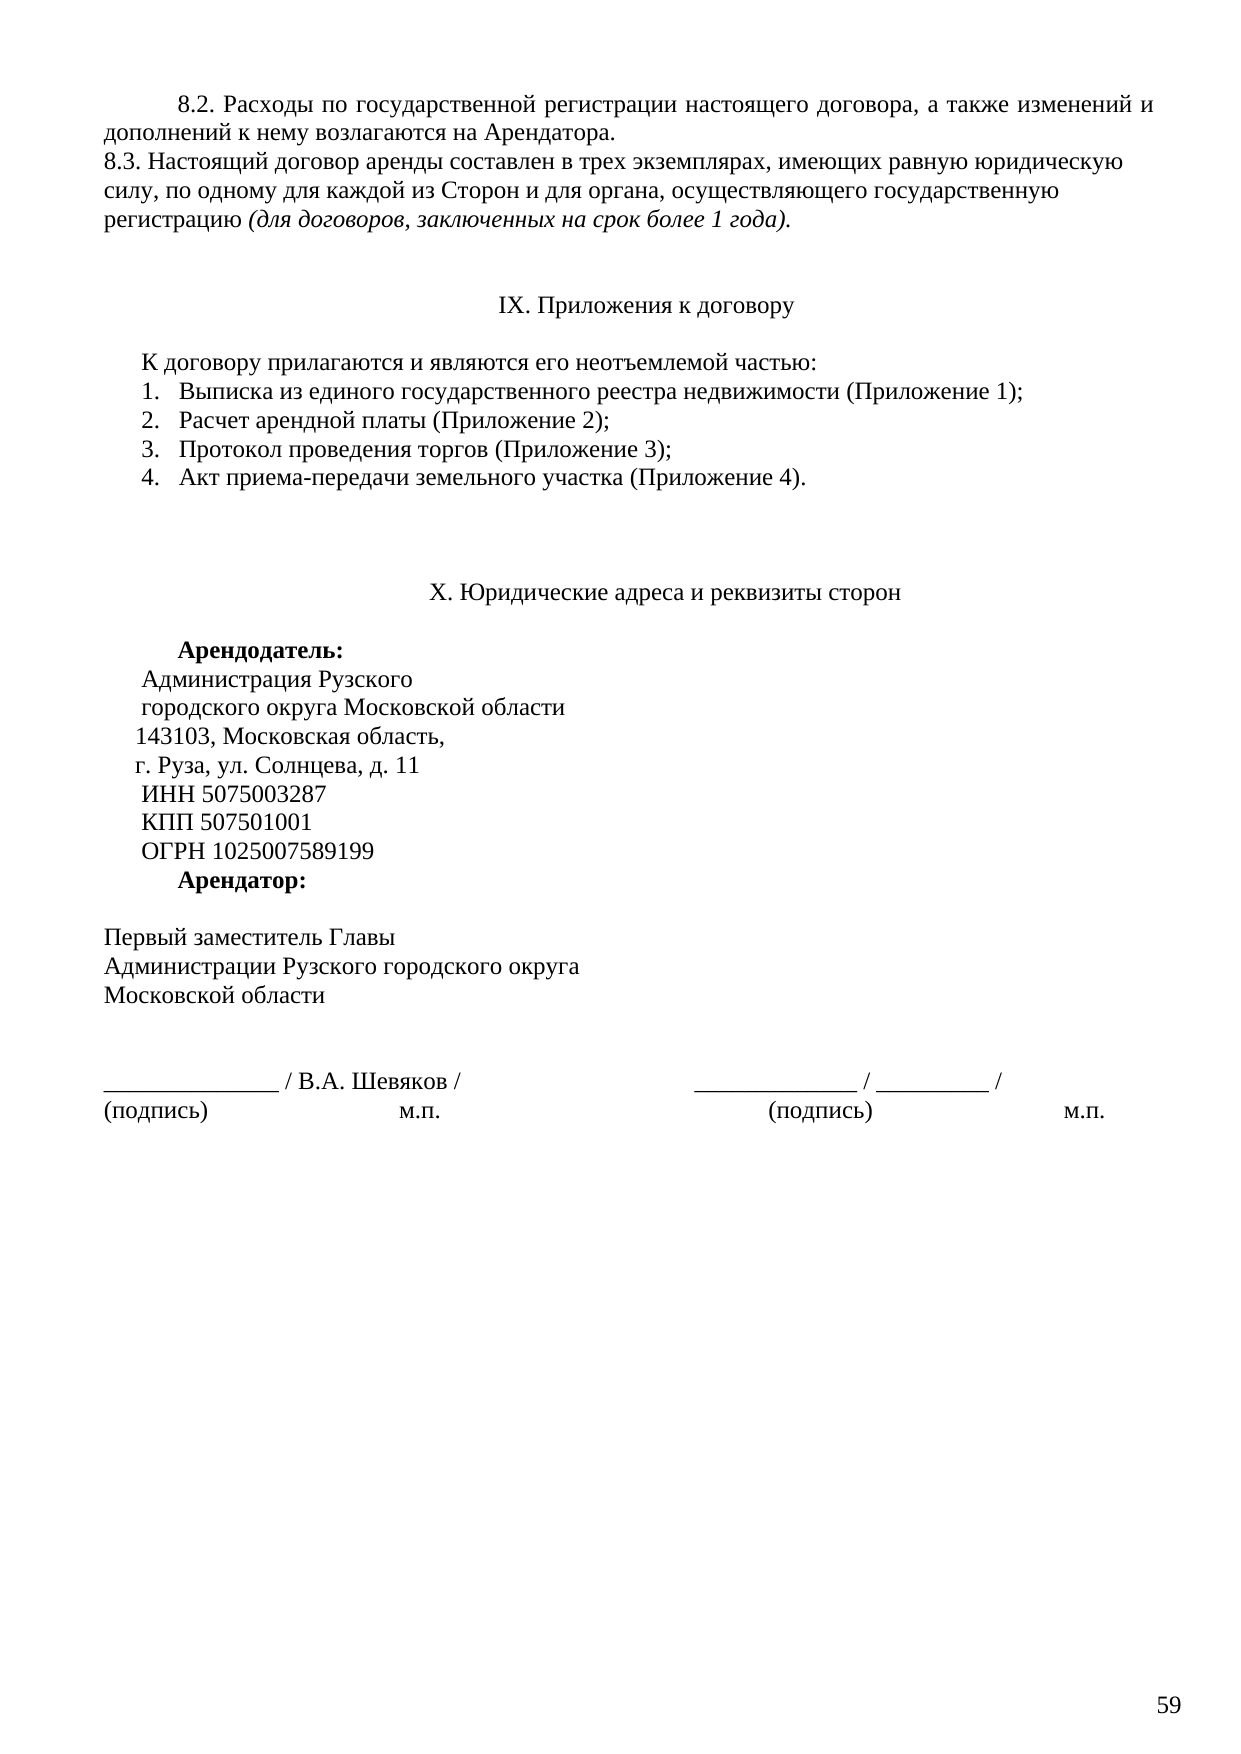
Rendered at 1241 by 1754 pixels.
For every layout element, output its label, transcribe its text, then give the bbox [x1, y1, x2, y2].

text ______________ / В.А. Шевяков / _____________ / _________ / [103, 1066, 1181, 1095]
text Арендатор: [141, 865, 1152, 894]
text (подпись) м.п. (подпись) м.п. [103, 1095, 1181, 1124]
list Выписка из единого государственного реестра недвижимости (Приложение 1); [141, 376, 1172, 405]
list Расчет арендной платы (Приложение 2); [141, 405, 1172, 434]
text 8.3. Настоящий договор аренды составлен в трех экземплярах, имеющих равную юридическую силу, по одному для каждой из Сторон и для органа, осуществляющего государственную регистрацию (для договоров, заключенных на срок более 1 года). [103, 146, 1154, 232]
text городского округа Московской области [141, 692, 1152, 721]
list Акт приема-передачи земельного участка (Приложение 4). [141, 462, 1172, 491]
text ОГРН 1025007589199 [141, 836, 1152, 865]
text IX. Приложения к договору [141, 290, 1152, 319]
text X. Юридические адреса и реквизиты сторон [178, 577, 1152, 606]
text Администрация Рузского [141, 664, 1152, 692]
text Московской области [103, 980, 1181, 1009]
text 143103, Московская область, [103, 721, 1152, 750]
text г. Руза, ул. Солнцева, д. 11 [103, 750, 1152, 779]
list Протокол проведения торгов (Приложение 3); [141, 434, 1172, 462]
text ИНН 5075003287 [141, 779, 1152, 807]
text 8.2. Расходы по государственной регистрации настоящего договора, а также изменений и дополнений к нему возлагаются на Арендатора. [103, 89, 1154, 146]
text Первый заместитель Главы [103, 922, 1196, 951]
text К договору прилагаются и являются его неотъемлемой частью: [141, 347, 1152, 376]
text КПП 507501001 [141, 807, 1152, 836]
text Арендодатель: [141, 635, 1152, 664]
text Администрации Рузского городского округа [103, 951, 1196, 980]
